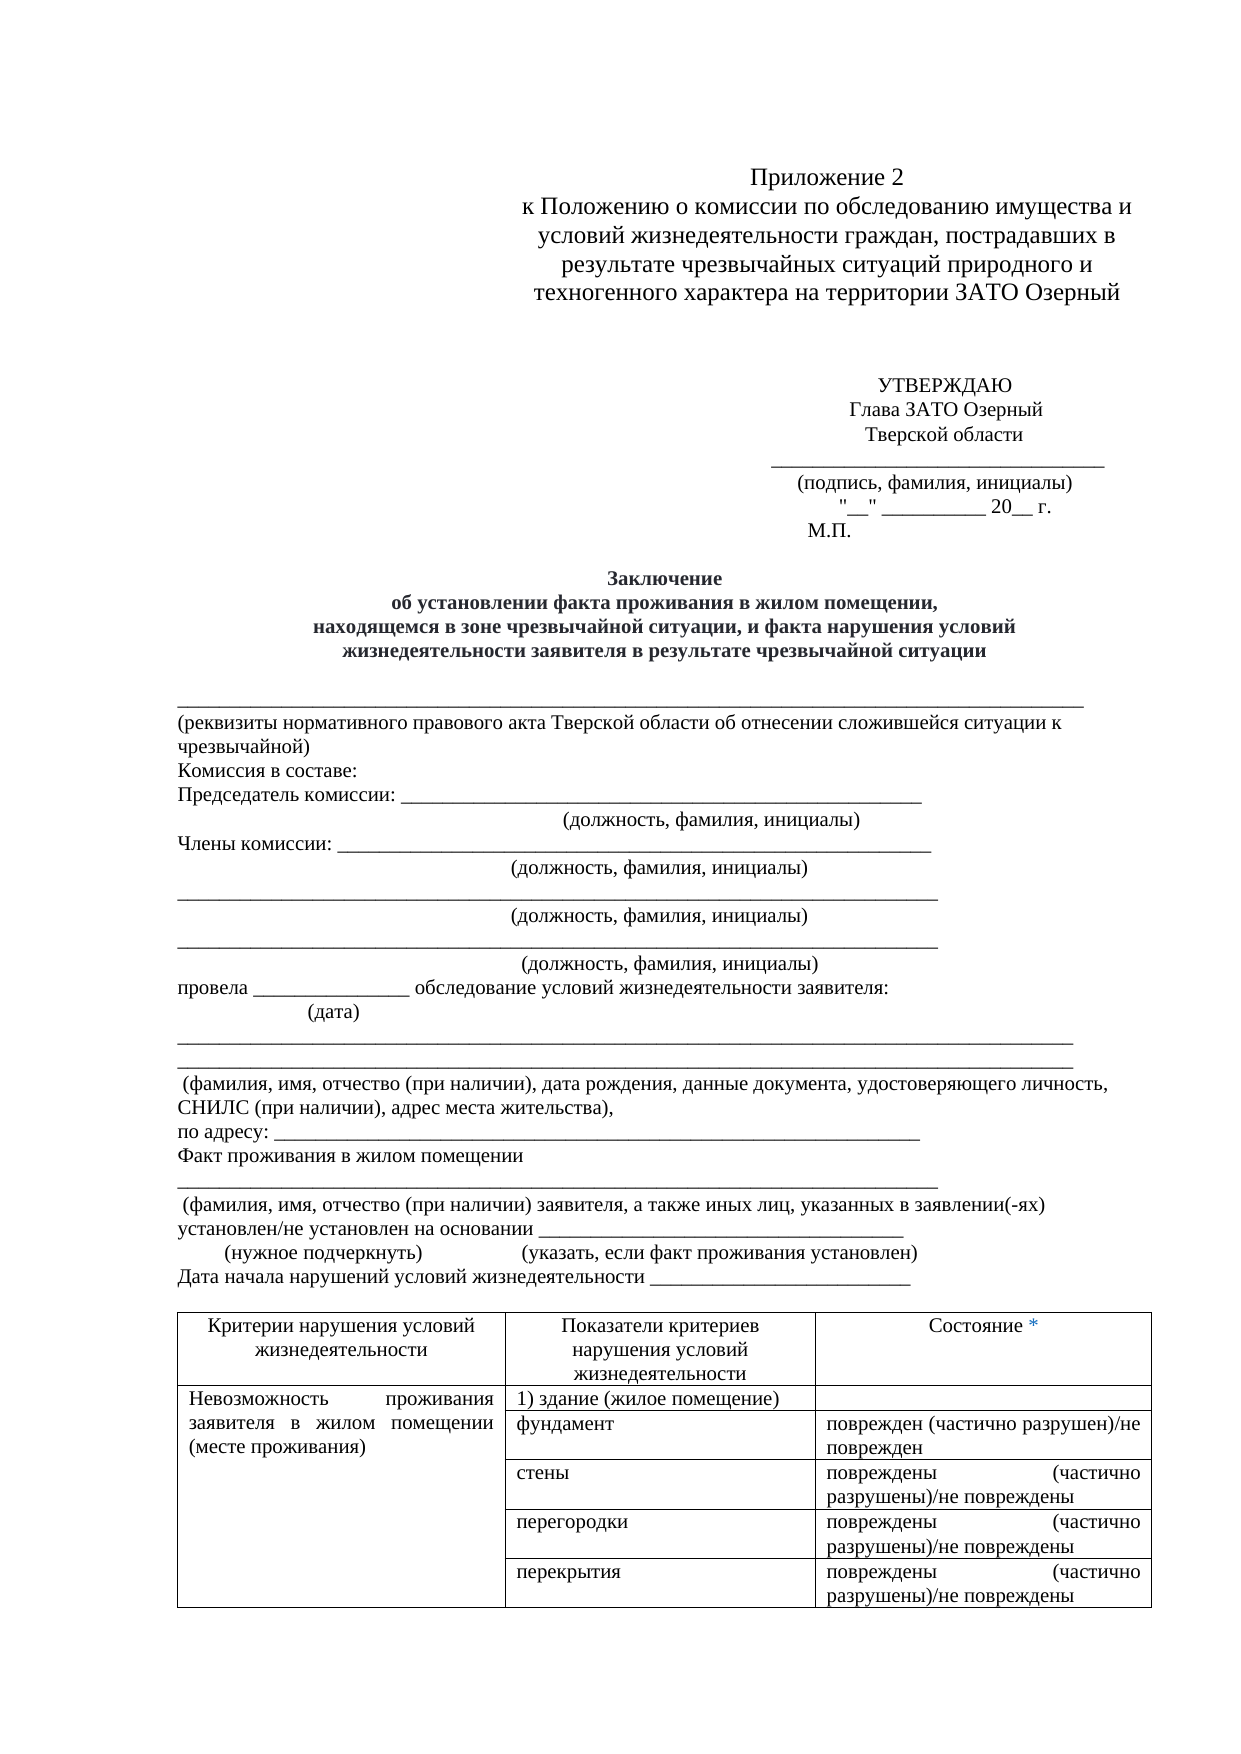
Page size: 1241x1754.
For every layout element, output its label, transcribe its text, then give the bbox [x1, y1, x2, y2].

text (реквизиты нормативного правового акта Тверской области об отнесении сложившейся ситуации к чрезвычайной) [177, 710, 1152, 758]
text (фамилия, имя, отчество (при наличии) заявителя, а также иных лиц, указанных в заявлении(-ях) [177, 1191, 1152, 1216]
table_cell фундамент [506, 1411, 815, 1459]
text (дата) [177, 999, 1152, 1023]
text _________________________________________________________________________ [177, 1167, 1152, 1191]
text Председатель комиссии: __________________________________________________ [177, 782, 1152, 806]
text жизнедеятельности заявителя в результате чрезвычайной ситуации [177, 638, 1152, 662]
text (должность, фамилия, инициалы) [177, 806, 1152, 831]
text установлен/не установлен на основании ___________________________________ [177, 1216, 1152, 1239]
text по адресу: ______________________________________________________________ [177, 1119, 1152, 1143]
text _______________________________________________________________________________________ [177, 686, 1152, 710]
table_cell стены [506, 1460, 815, 1508]
text _________________________________________________________________________ [177, 879, 1152, 903]
table_header Состояние * [816, 1313, 1151, 1385]
text М.П. [177, 518, 1152, 542]
text ______________________________________________________________________________________ [177, 1023, 1152, 1047]
table_cell Невозможность проживания заявителя в жилом помещении (месте проживания) [178, 1386, 505, 1607]
text Заключение [177, 566, 1152, 590]
text (фамилия, имя, отчество (при наличии), дата рождения, данные документа, удостоверяющего личность, СНИЛС (при наличии), адрес места жительства), [177, 1071, 1152, 1119]
text Глава ЗАТО Озерный [177, 397, 1152, 421]
table_cell 1) здание (жилое помещение) [506, 1386, 815, 1410]
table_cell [816, 1510, 1151, 1558]
text Тверской области [177, 421, 1152, 446]
text находящемся в зоне чрезвычайной ситуации, и факта нарушения условий [177, 614, 1152, 638]
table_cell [816, 1559, 1151, 1607]
text Дата начала нарушений условий жизнедеятельности _________________________ [177, 1264, 1152, 1288]
text об установлении факта проживания в жилом помещении, [177, 590, 1152, 614]
table_cell перегородки [506, 1510, 815, 1558]
text (должность, фамилия, инициалы) [177, 854, 1152, 879]
table_cell [816, 1386, 1151, 1410]
table_header Показатели критериев нарушения условий жизнедеятельности [506, 1313, 815, 1385]
table_cell поврежден (частично разрушен)/не поврежден [816, 1411, 1151, 1459]
text Приложение 2 [502, 162, 1152, 191]
table_cell перекрытия [506, 1559, 815, 1607]
text ________________________________ [177, 446, 1152, 469]
text _________________________________________________________________________ [177, 927, 1152, 951]
text провела _______________ обследование условий жизнедеятельности заявителя: [177, 975, 1152, 999]
table_header Критерии нарушения условий жизнедеятельности [178, 1313, 505, 1385]
text (должность, фамилия, инициалы) [177, 903, 1152, 927]
text к Положению о комиссии по обследованию имущества и условий жизнедеятельности граждан, пострадавших в результате чрезвычайных ситуаций природного и техногенного характера на территории ЗАТО Озерный [502, 191, 1152, 306]
text (нужное подчеркнуть) (указать, если факт проживания установлен) [177, 1239, 1152, 1264]
text Комиссия в составе: [177, 758, 1152, 782]
text Члены комиссии: _________________________________________________________ [177, 831, 1152, 854]
text "__" __________ 20__ г. [177, 494, 1152, 518]
text (подпись, фамилия, инициалы) [177, 469, 1152, 494]
text Факт проживания в жилом помещении [177, 1143, 1152, 1167]
text УТВЕРЖДАЮ [177, 373, 1152, 397]
text (должность, фамилия, инициалы) [177, 951, 1152, 975]
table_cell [816, 1460, 1151, 1508]
text ______________________________________________________________________________________ [177, 1047, 1152, 1071]
